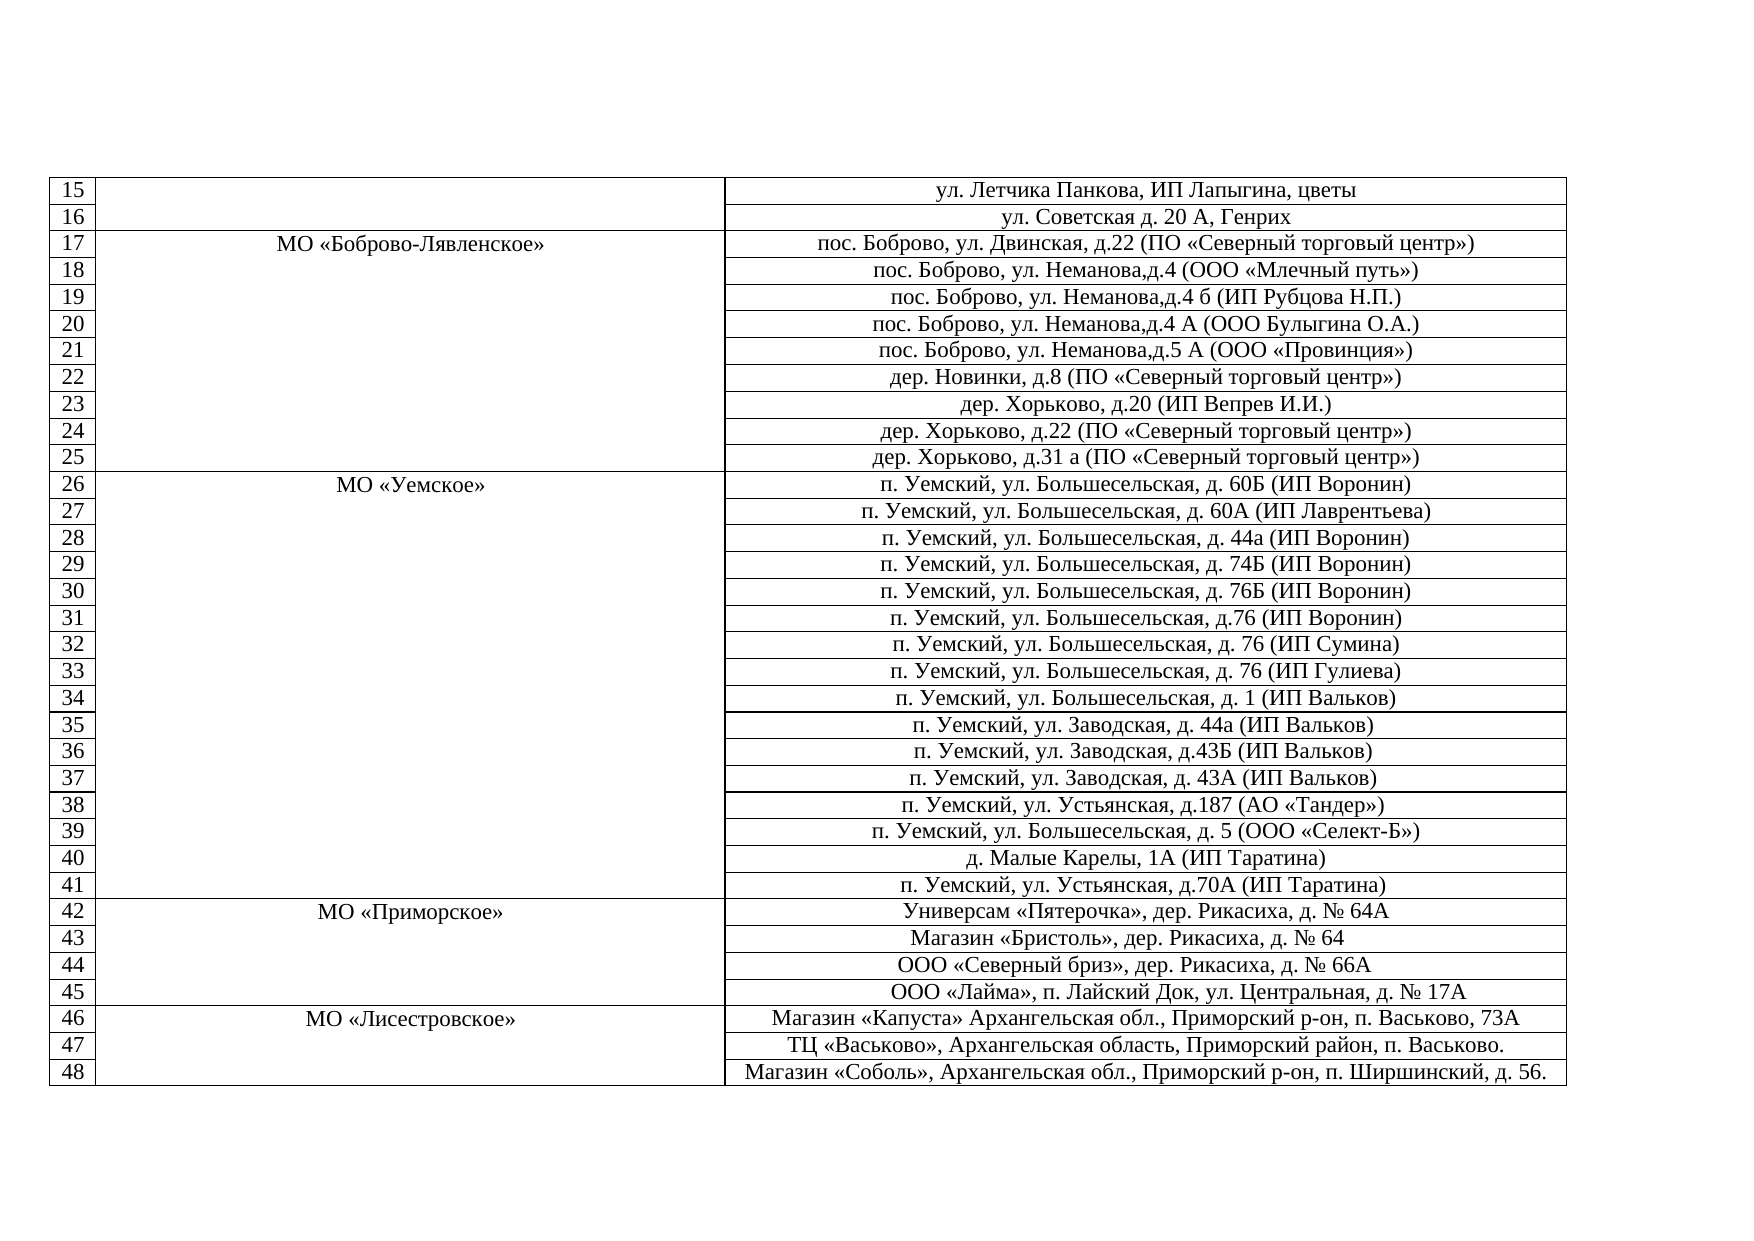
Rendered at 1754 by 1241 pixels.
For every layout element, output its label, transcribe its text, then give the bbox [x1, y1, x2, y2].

table_cell дер. Хорьково, д.31 а (ПО «Северный торговый центр») [726, 445, 1566, 471]
table_cell пос. Боброво, ул. Двинская, д.22 (ПО «Северный торговый центр») [726, 231, 1566, 257]
table_cell п. Уемский, ул. Устьянская, д.70А (ИП Таратина) [726, 873, 1566, 898]
table_cell 45 [50, 980, 95, 1005]
table_cell 27 [50, 499, 95, 524]
table_cell ТЦ «Васьково», Архангельская область, Приморский район, п. Васьково. [726, 1033, 1566, 1059]
table_cell 28 [50, 525, 95, 551]
table_cell п. Уемский, ул. Большесельская, д. 76Б (ИП Воронин) [726, 579, 1566, 604]
table_cell 25 [50, 445, 95, 471]
table_cell дер. Хорьково, д.20 (ИП Вепрев И.И.) [726, 392, 1566, 417]
table_cell п. Уемский, ул. Большесельская, д. 60А (ИП Лаврентьева) [726, 499, 1566, 524]
table_cell п. Уемский, ул. Устьянская, д.187 (АО «Тандер») [726, 793, 1566, 818]
table_cell ул. Советская д. 20 А, Генрих [726, 205, 1566, 230]
table_cell дер. Хорьково, д.22 (ПО «Северный торговый центр») [726, 419, 1566, 444]
table_cell МО «Приморское» [96, 899, 724, 1005]
table_cell 16 [50, 205, 95, 230]
table_cell 21 [50, 338, 95, 364]
table_cell п. Уемский, ул. Большесельская, д. 1 (ИП Вальков) [726, 686, 1566, 711]
table_cell 44 [50, 953, 95, 978]
table_cell 37 [50, 766, 95, 791]
table_cell п. Уемский, ул. Заводская, д. 43А (ИП Вальков) [726, 766, 1566, 791]
table_cell п. Уемский, ул. Заводская, д.43Б (ИП Вальков) [726, 739, 1566, 765]
table_cell пос. Боброво, ул. Неманова,д.4 б (ИП Рубцова Н.П.) [726, 285, 1566, 310]
table_cell Магазин «Соболь», Архангельская обл., Приморский р-он, п. Ширшинский, д. 56. [726, 1060, 1566, 1085]
table_cell 31 [50, 606, 95, 631]
table_cell Магазин «Капуста» Архангельская обл., Приморский р-он, п. Васьково, 73А [726, 1006, 1566, 1032]
table_cell дер. Новинки, д.8 (ПО «Северный торговый центр») [726, 365, 1566, 391]
table_cell п. Уемский, ул. Большесельская, д. 44а (ИП Воронин) [726, 525, 1566, 551]
table_cell 24 [50, 419, 95, 444]
table_cell 43 [50, 926, 95, 952]
table_cell 35 [50, 713, 95, 738]
table_cell пос. Боброво, ул. Неманова,д.5 А (ООО «Провинция») [726, 338, 1566, 364]
table_cell п. Уемский, ул. Большесельская, д. 5 (ООО «Селект-Б») [726, 819, 1566, 845]
table_cell п. Уемский, ул. Большесельская, д.76 (ИП Воронин) [726, 606, 1566, 631]
table_cell ООО «Лайма», п. Лайский Док, ул. Центральная, д. № 17А [726, 980, 1566, 1005]
table_cell 47 [50, 1033, 95, 1059]
table_cell 18 [50, 258, 95, 284]
table_cell 42 [50, 899, 95, 925]
table_header ул. Летчика Панкова, ИП Лапыгина, цветы [726, 178, 1566, 203]
table_header 15 [50, 178, 95, 203]
table_cell МО «Лисестровское» [96, 1006, 724, 1085]
table_cell МО «Уемское» [96, 472, 724, 898]
table_cell п. Уемский, ул. Заводская, д. 44а (ИП Вальков) [726, 713, 1566, 738]
table_cell 36 [50, 739, 95, 765]
table_cell 38 [50, 793, 95, 818]
table_cell 33 [50, 659, 95, 684]
table_cell п. Уемский, ул. Большесельская, д. 76 (ИП Сумина) [726, 632, 1566, 658]
table_cell 29 [50, 552, 95, 578]
table_cell п. Уемский, ул. Большесельская, д. 74Б (ИП Воронин) [726, 552, 1566, 578]
table_cell 48 [50, 1060, 95, 1085]
table_cell Универсам «Пятерочка», дер. Рикасиха, д. № 64А [726, 899, 1566, 925]
table_cell 32 [50, 632, 95, 658]
table_cell ООО «Северный бриз», дер. Рикасиха, д. № 66А [726, 953, 1566, 978]
table_cell 41 [50, 873, 95, 898]
table_cell 46 [50, 1006, 95, 1032]
table_cell Магазин «Бристоль», дер. Рикасиха, д. № 64 [726, 926, 1566, 952]
table_cell 39 [50, 819, 95, 845]
table_cell 17 [50, 231, 95, 257]
table_cell 34 [50, 686, 95, 711]
table_cell пос. Боброво, ул. Неманова,д.4 А (ООО Булыгина О.А.) [726, 311, 1566, 337]
table_cell п. Уемский, ул. Большесельская, д. 76 (ИП Гулиева) [726, 659, 1566, 684]
table_cell 26 [50, 472, 95, 498]
table_cell 19 [50, 285, 95, 310]
table_cell п. Уемский, ул. Большесельская, д. 60Б (ИП Воронин) [726, 472, 1566, 498]
table_cell 22 [50, 365, 95, 391]
table_cell 20 [50, 311, 95, 337]
table_cell пос. Боброво, ул. Неманова,д.4 (ООО «Млечный путь») [726, 258, 1566, 284]
table_header [96, 178, 724, 230]
table_cell 23 [50, 392, 95, 417]
table_cell 30 [50, 579, 95, 604]
table_cell д. Малые Карелы, 1А (ИП Таратина) [726, 846, 1566, 872]
table_cell МО «Боброво-Лявленское» [96, 231, 724, 471]
table_cell 40 [50, 846, 95, 872]
